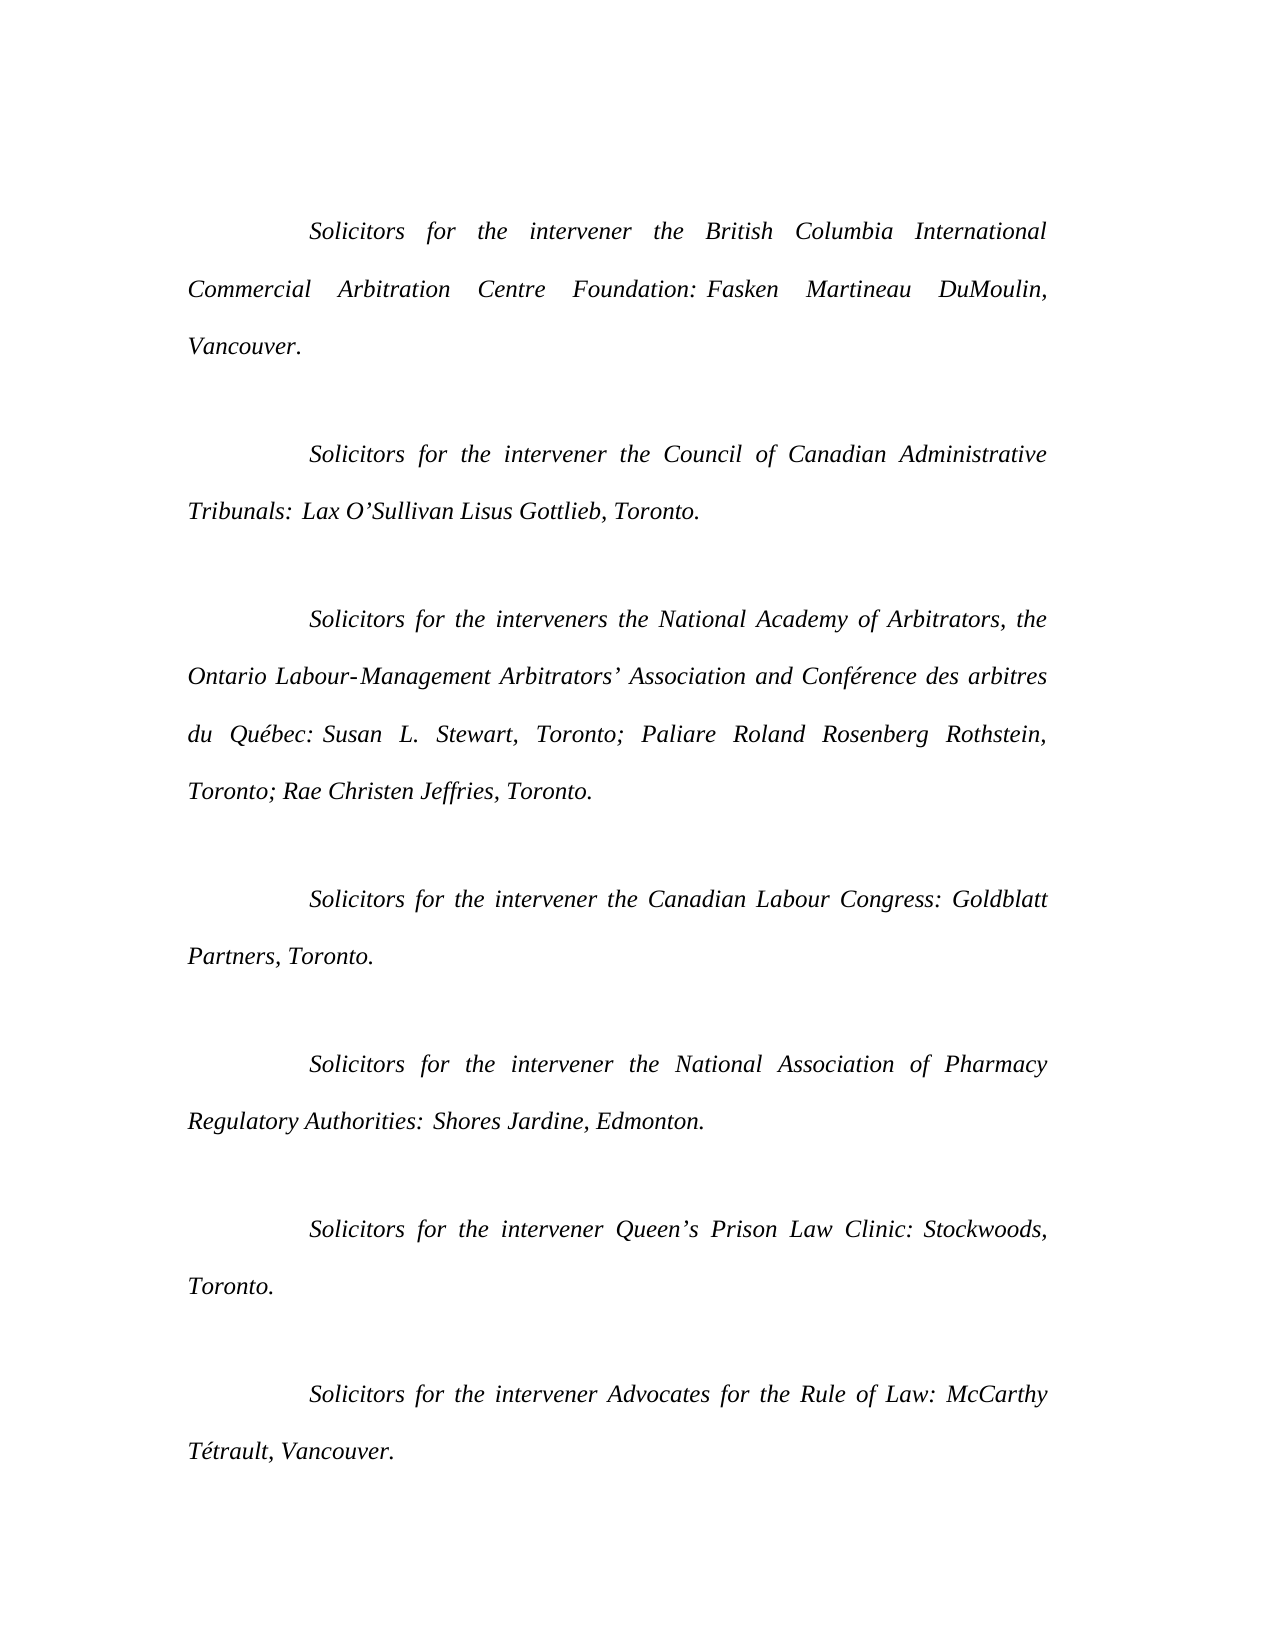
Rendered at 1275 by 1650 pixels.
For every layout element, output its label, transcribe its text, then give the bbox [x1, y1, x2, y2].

text Solicitors for the intervener the National Association of Pharmacy Regulatory Authorities: Shores Jardine, Edmonton. [187, 1049, 1050, 1135]
text Solicitors for the intervener the Canadian Labour Congress: Goldblatt Partners, Toronto. [187, 884, 1050, 970]
text Solicitors for the intervener the British Columbia International Commercial Arbitration Centre Foundation: Fasken Martineau DuMoulin, Vancouver. [187, 216, 1050, 360]
text Solicitors for the intervener the Council of Canadian Administrative Tribunals: Lax O’Sullivan Lisus Gottlieb, Toronto. [187, 439, 1050, 525]
text Solicitors for the intervener Queen’s Prison Law Clinic: Stockwoods, Toronto. [187, 1214, 1050, 1300]
text Solicitors for the interveners the National Academy of Arbitrators, the Ontario Labour-Management Arbitrators’ Association and Conférence des arbitres du Québec: Susan L. Stewart, Toronto; Paliare Roland Rosenberg Rothstein, Toronto; Rae Christen Jeffries, Toronto. [187, 604, 1050, 805]
text Solicitors for the intervener Advocates for the Rule of Law: McCarthy Tétrault, Vancouver. [187, 1379, 1050, 1465]
